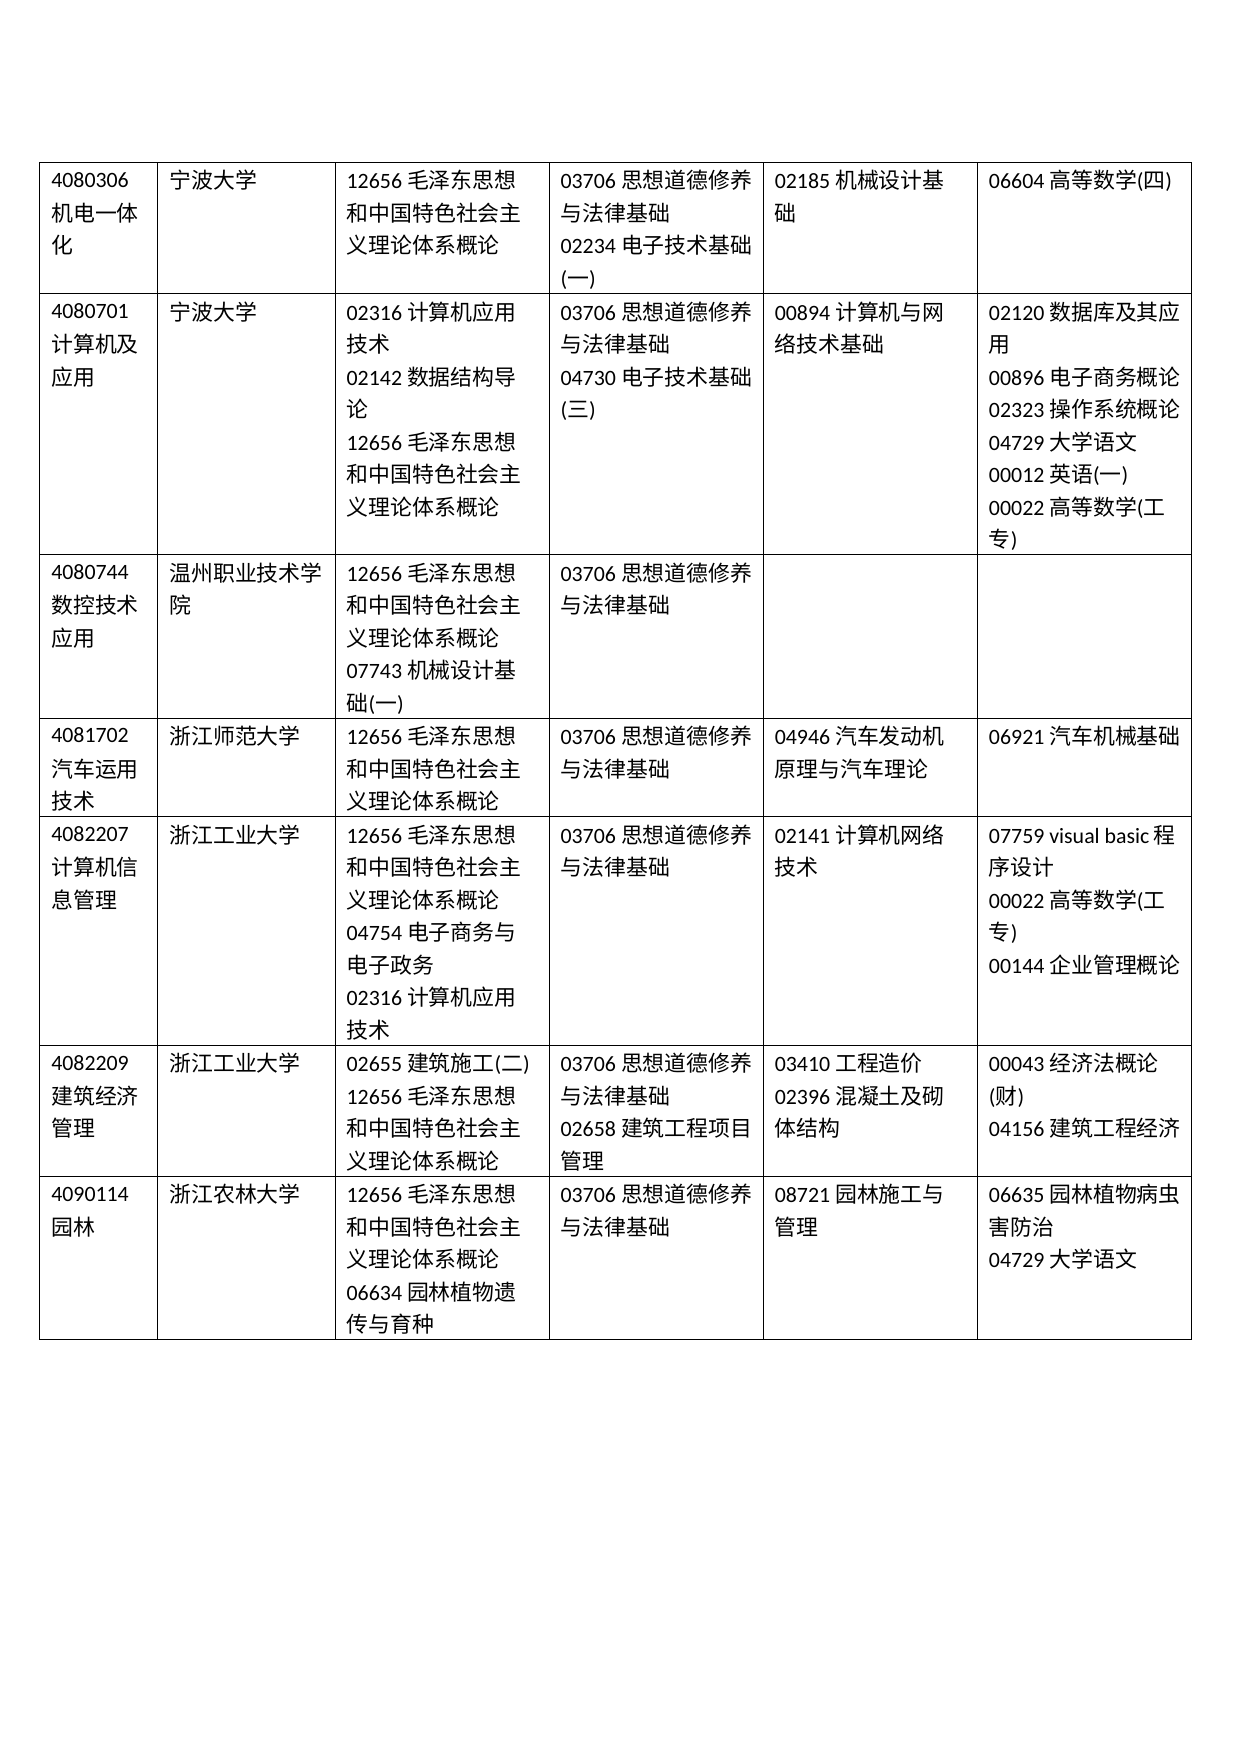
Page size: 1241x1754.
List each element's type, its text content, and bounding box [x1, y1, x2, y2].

table_cell 12656 毛泽东思想和中国特色社会主义理论体系概论 07743 机械设计基础(一) [336, 555, 549, 718]
table_cell 03706 思想道德修养与法律基础 [550, 817, 763, 1045]
table_cell 4081702 汽车运用技术 [40, 719, 157, 816]
table_cell 06635 园林植物病虫害防治 04729 大学语文 [978, 1177, 1191, 1339]
table_cell 04946 汽车发动机原理与汽车理论 [764, 719, 977, 816]
table_cell 宁波大学 [158, 294, 335, 554]
table_cell 03706 思想道德修养与法律基础 02658 建筑工程项目管理 [550, 1046, 763, 1176]
table_cell 03706 思想道德修养与法律基础 02234 电子技术基础(一) [550, 163, 763, 293]
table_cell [336, 163, 549, 293]
table_cell 08721 园林施工与管理 [764, 1177, 977, 1339]
table_cell 03706 思想道德修养与法律基础 [550, 719, 763, 816]
table_cell 00894 计算机与网络技术基础 [764, 294, 977, 554]
table_cell 4080701 计算机及应用 [40, 294, 157, 554]
table_cell 浙江师范大学 [158, 719, 335, 816]
table_cell 03706 思想道德修养与法律基础 04730 电子技术基础(三) [550, 294, 763, 554]
table_cell 06604 高等数学(四) [978, 163, 1191, 293]
table_cell 浙江工业大学 [158, 817, 335, 1045]
table_cell 宁波大学 [158, 163, 335, 293]
table_cell [978, 555, 1191, 718]
table_cell [764, 555, 977, 718]
table_cell 02185 机械设计基础 [764, 163, 977, 293]
table_cell 02120 数据库及其应用 00896 电子商务概论 02323 操作系统概论 04729 大学语文 00012 英语(一) 00022 高等数学(工专) [978, 294, 1191, 554]
table_cell 03706 思想道德修养与法律基础 [550, 1177, 763, 1339]
table_cell 00043 经济法概论(财) 04156 建筑工程经济 [978, 1046, 1191, 1176]
table_cell 02141 计算机网络技术 [764, 817, 977, 1045]
table_cell 12656 毛泽东思想和中国特色社会主义理论体系概论 04754 电子商务与电子政务 02316 计算机应用技术 [336, 817, 549, 1045]
table_cell 浙江工业大学 [158, 1046, 335, 1176]
table_cell 4090114 园林 [40, 1177, 157, 1339]
table_cell 12656 毛泽东思想和中国特色社会主义理论体系概论 06634 园林植物遗传与育种 [336, 1177, 549, 1339]
table_cell 4080744 数控技术应用 [40, 555, 157, 718]
table_cell 07759 visual basic程序设计 00022 高等数学(工专) 00144 企业管理概论 [978, 817, 1191, 1045]
table_cell 4082209 建筑经济管理 [40, 1046, 157, 1176]
table_cell 02316 计算机应用技术 02142 数据结构导论 12656 毛泽东思想和中国特色社会主义理论体系概论 [336, 294, 549, 554]
table_cell 03410 工程造价 02396 混凝土及砌体结构 [764, 1046, 977, 1176]
table_cell 12656 毛泽东思想和中国特色社会主义理论体系概论 [336, 719, 549, 816]
table_cell 温州职业技术学院 [158, 555, 335, 718]
table_cell 浙江农林大学 [158, 1177, 335, 1339]
table_cell 02655 建筑施工(二) 12656 毛泽东思想和中国特色社会主义理论体系概论 [336, 1046, 549, 1176]
table_cell 03706 思想道德修养与法律基础 [550, 555, 763, 718]
table_cell 4082207 计算机信息管理 [40, 817, 157, 1045]
table_cell 06921 汽车机械基础 [978, 719, 1191, 816]
table_cell 4080306 机电一体化 [40, 163, 157, 293]
